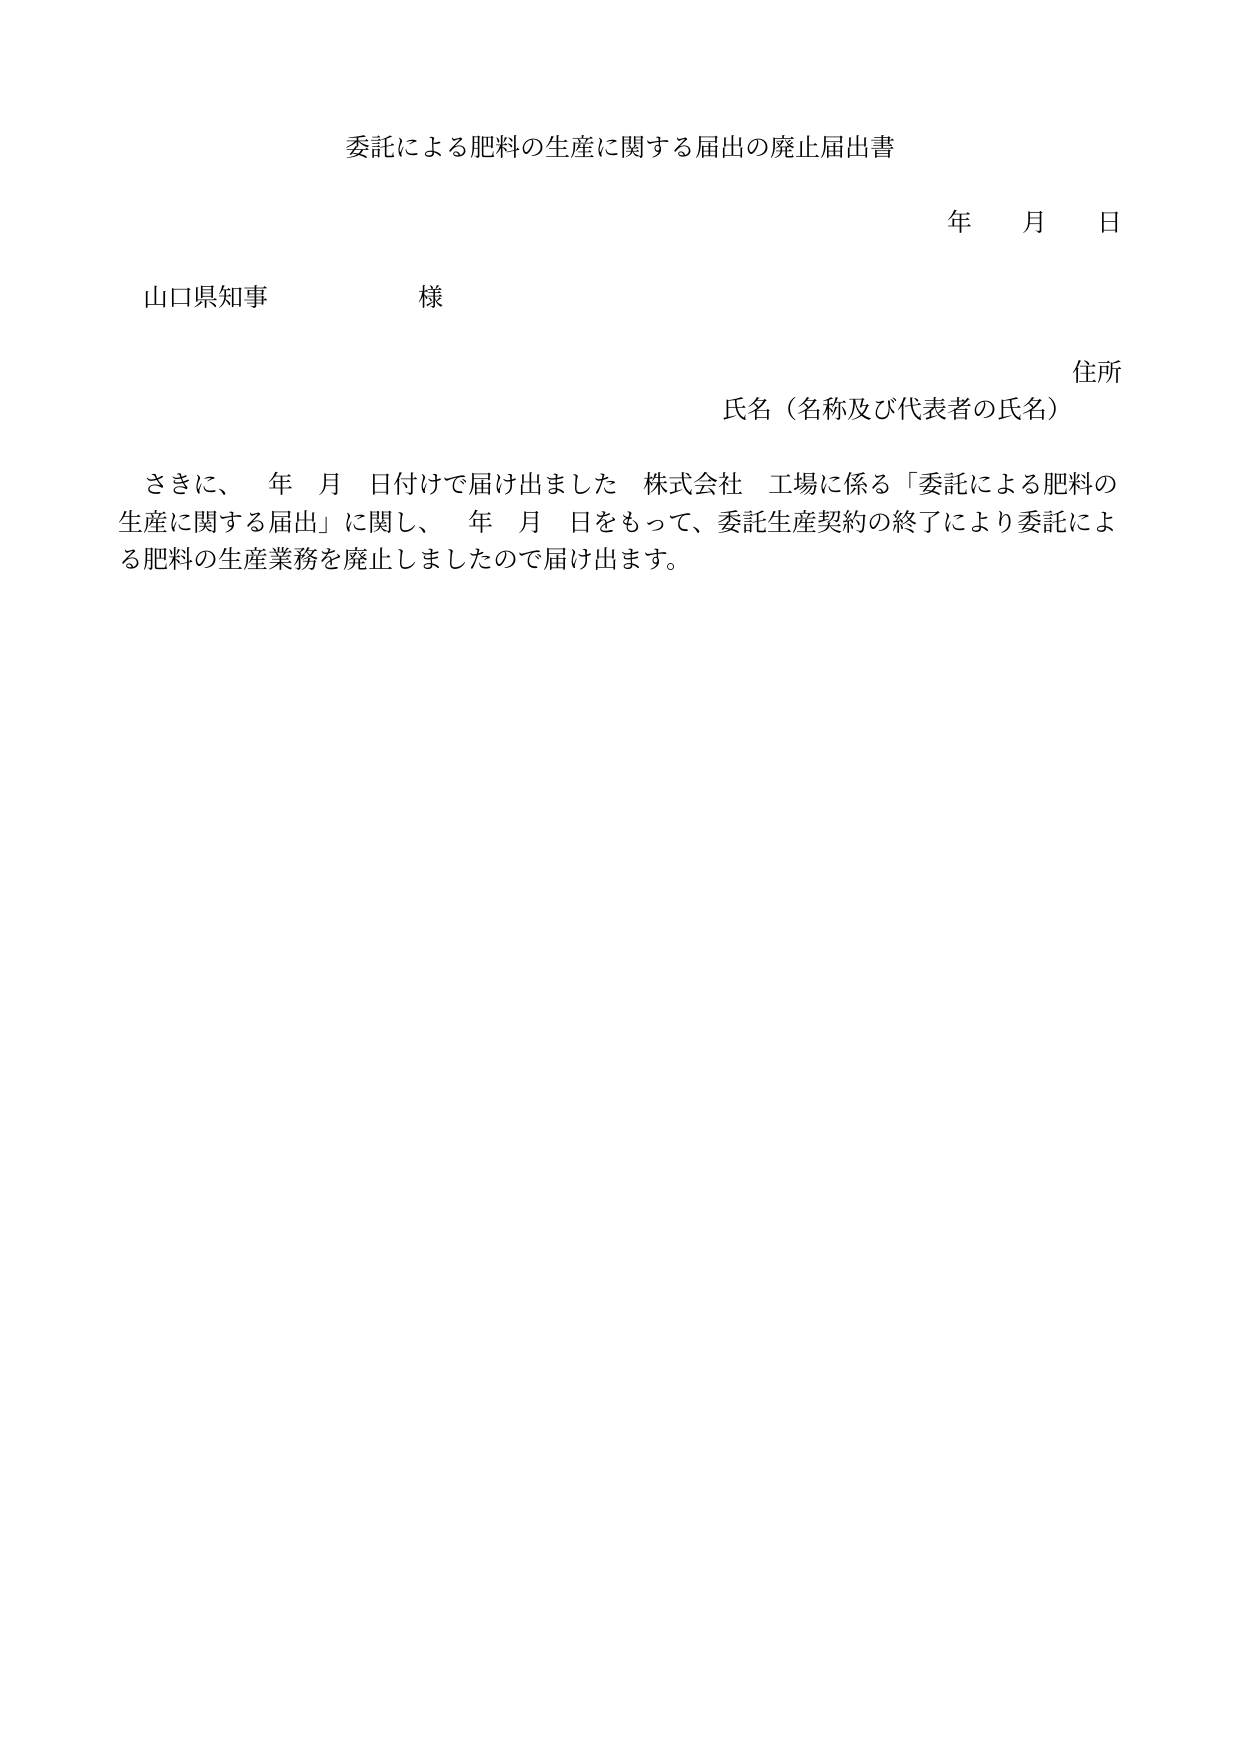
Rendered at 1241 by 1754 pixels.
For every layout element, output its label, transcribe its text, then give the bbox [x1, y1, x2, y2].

text さきに、 年 月 日付けで届け出ました 株式会社 工場に係る「委託による肥料の生産に関する届出」に関し、 年 月 日をもって、委託生産契約の終了により委託による肥料の生産業務を廃止しましたので届け出ます。 [118, 464, 1122, 577]
text 委託による肥料の生産に関する届出の廃止届出書 [118, 127, 1122, 164]
text 山口県知事 様 [118, 277, 1122, 314]
text 年 月 日 [118, 202, 1122, 239]
text 住所 [118, 352, 1122, 389]
text 氏名（名称及び代表者の氏名） [118, 389, 1072, 427]
